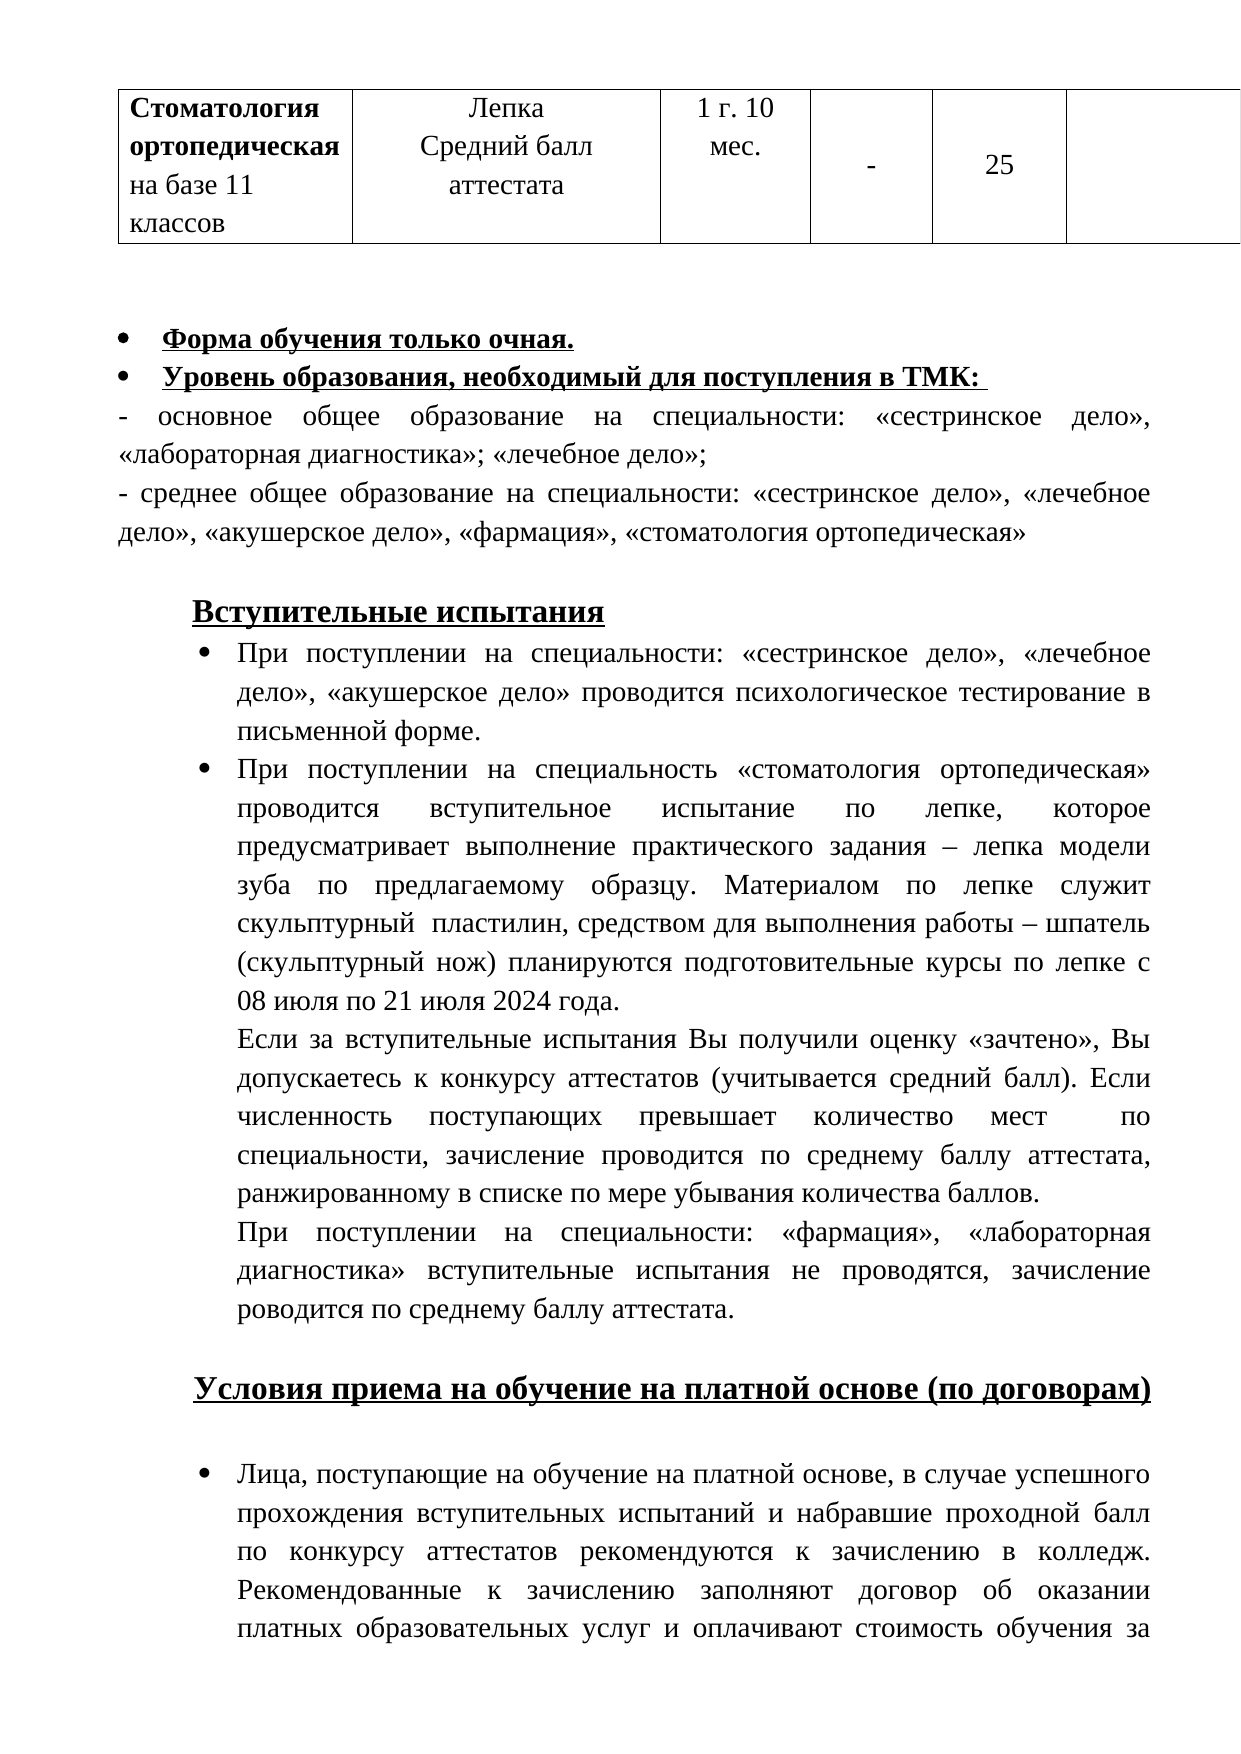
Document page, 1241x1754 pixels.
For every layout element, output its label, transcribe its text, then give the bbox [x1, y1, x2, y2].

table_cell 1 г. 10 мес. [661, 90, 810, 243]
list Форма обучения только очная. [118, 321, 1152, 354]
list Уровень образования, необходимый для поступления в ТМК: - основное общее образование на специальности: «сестринское дело», «лабораторная диагностика»; «лечебное дело»; [118, 359, 1152, 470]
table_cell - [811, 90, 932, 243]
list При поступлении на специальности: «сестринское дело», «лечебное дело», «акушерское дело» проводится психологическое тестирование в письменной форме. [199, 636, 1152, 746]
table_cell Стоматология ортопедическая на базе 11 классов [119, 90, 352, 243]
table_cell [1067, 90, 1240, 243]
list Условия приема на обучение на платной основе (по договорам) [193, 1368, 1152, 1406]
table_cell 25 [933, 90, 1066, 243]
list - среднее общее образование на специальности: «сестринское дело», «лечебное дело», «акушерское дело», «фармация», «стоматология ортопедическая» Вступительные испытания [118, 475, 1152, 630]
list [199, 1456, 1152, 1644]
table_cell Лепка Средний балл аттестата [353, 90, 660, 243]
list При поступлении на специальность «стоматология ортопедическая» проводится вступительное испытание по лепке, которое предусматривает выполнение практического задания – лепка модели зуба по предлагаемому образцу. Материалом по лепке служит скульптурный пластилин, средством для выполнения работы – шпатель (скульптурный нож) планируются подготовительные курсы по лепке с 08 июля по 21 июля 2024 года. Если за вступительные испытания Вы получили оценку «зачтено», Вы допускаетесь к конкурсу аттестатов (учитывается средний балл). Если численность поступающих превышает количество мест по специальности, зачисление проводится по среднему баллу аттестата, ранжированному в списке по мере убывания количества баллов. При поступлении на специальности: «фармация», «лабораторная диагностика» вступительные испытания не проводятся, зачисление роводится по среднему баллу аттестата. [199, 751, 1152, 1324]
